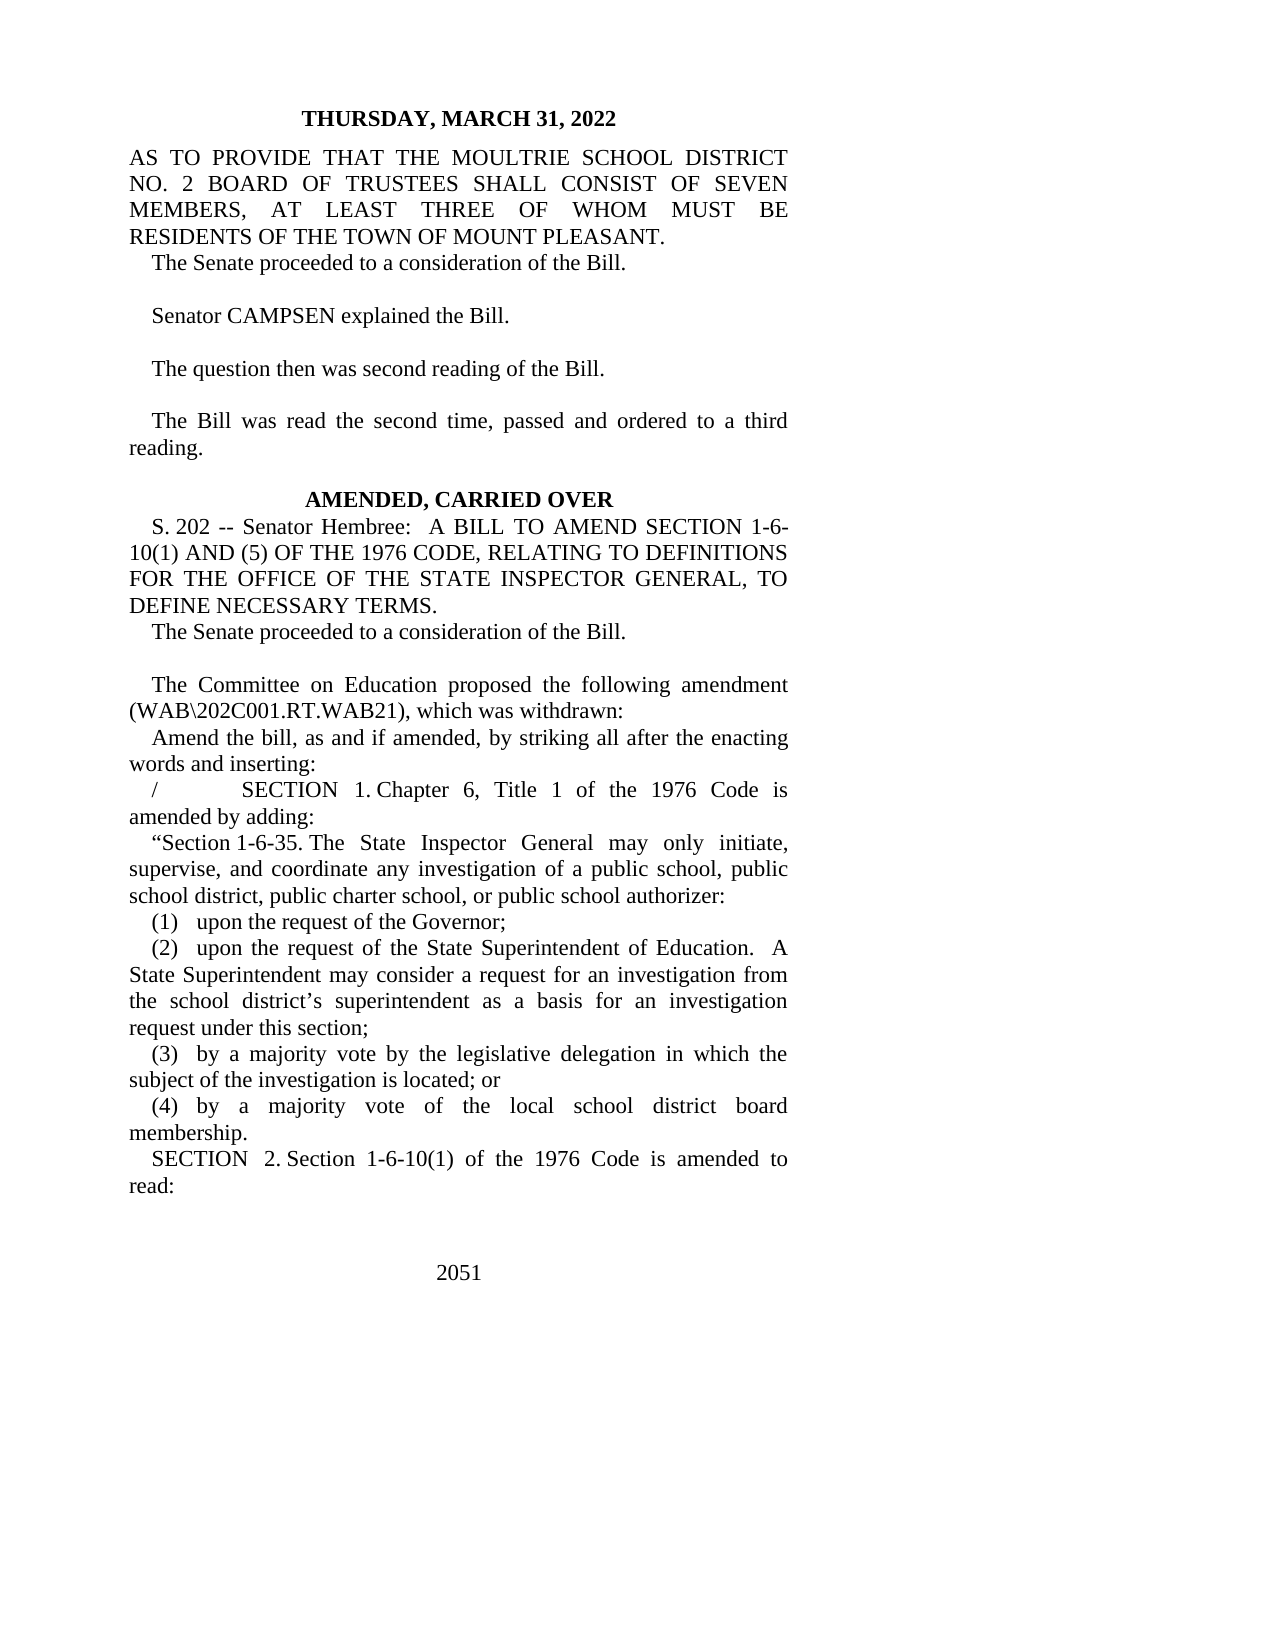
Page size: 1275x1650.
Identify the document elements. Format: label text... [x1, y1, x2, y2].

text AMENDED, CARRIED OVER [129, 486, 789, 513]
text / SECTION 1. Chapter 6, Title 1 of the 1976 Code is amended by adding: [129, 776, 789, 829]
text The question then was second reading of the Bill. [129, 355, 789, 381]
text Amend the bill, as and if amended, by striking all after the enacting words and inserting: [129, 724, 789, 776]
text (2) upon the request of the State Superintendent of Education. A State Superintendent may consider a request for an investigation from the school district’s superintendent as a basis for an investigation request under this section; [129, 934, 789, 1040]
text The Committee on Education proposed the following amendment (WAB\202C001.RT.WAB21), which was withdrawn: [129, 671, 789, 724]
text “Section 1-6-35. The State Inspector General may only initiate, supervise, and coordinate any investigation of a public school, public school district, public charter school, or public school authorizer: [129, 829, 789, 908]
text The Senate proceeded to a consideration of the Bill. [129, 249, 789, 276]
text (3) by a majority vote by the legislative delegation in which the subject of the investigation is located; or [129, 1040, 789, 1093]
text The Senate proceeded to a consideration of the Bill. [129, 618, 789, 644]
text SECTION 2. Section 1-6-10(1) of the 1976 Code is amended to read: [129, 1145, 789, 1198]
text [129, 144, 789, 249]
text (4) by a majority vote of the local school district board membership. [129, 1093, 789, 1145]
text The Bill was read the second time, passed and ordered to a third reading. [129, 407, 789, 460]
text (1) upon the request of the Governor; [129, 908, 789, 934]
text Senator CAMPSEN explained the Bill. [129, 302, 789, 328]
text S. 202 -- Senator Hembree: A BILL TO AMEND SECTION 1-6-10(1) AND (5) OF THE 1976 CODE, RELATING TO DEFINITIONS FOR THE OFFICE OF THE STATE INSPECTOR GENERAL, TO DEFINE NECESSARY TERMS. [129, 513, 789, 618]
